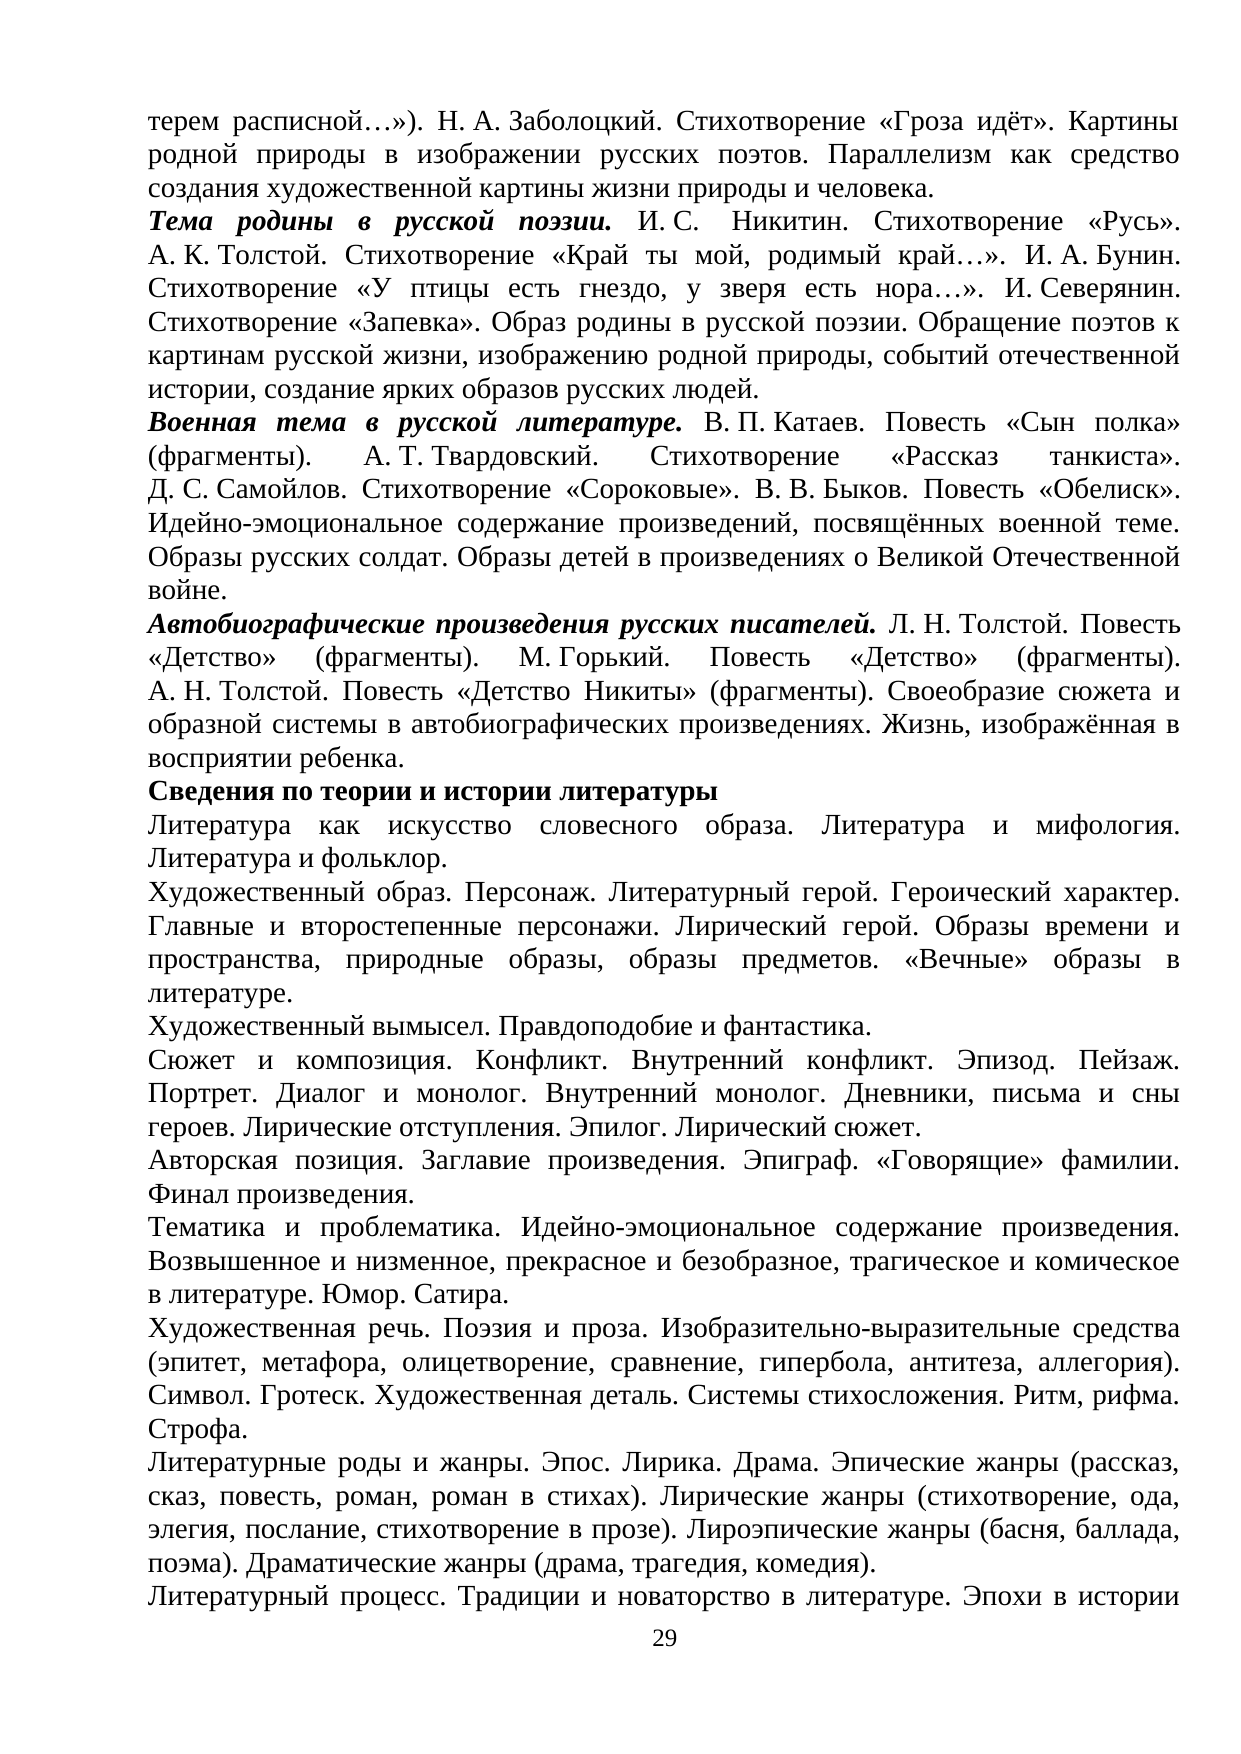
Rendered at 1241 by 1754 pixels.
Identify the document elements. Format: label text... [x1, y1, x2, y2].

text Сведения по теории и истории литературы [148, 773, 1181, 807]
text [148, 1578, 1181, 1612]
text Тематика и проблематика. Идейно-эмоциональное содержание произведения. Возвышенное и низменное, прекрасное и безобразное, трагическое и комическое в литературе. Юмор. Сатира. [148, 1209, 1181, 1310]
text Сюжет и композиция. Конфликт. Внутренний конфликт. Эпизод. Пейзаж. Портрет. Диалог и монолог. Внутренний монолог. Дневники, письма и сны героев. Лирические отступления. Эпилог. Лирический сюжет. [148, 1042, 1181, 1142]
text Тема родины в русской поэзии. И. С. Никитин. Стихотворение «Русь». А. К. Толстой. Стихотворение «Край ты мой, родимый край…». И. А. Бунин. Стихотворение «У птицы есть гнездо, у зверя есть нора…». И. Северянин. Стихотворение «Запевка». Образ родины в русской поэзии. Обращение поэтов к картинам русской жизни, изображению родной природы, событий отечественной истории, создание ярких образов русских людей. [148, 203, 1181, 404]
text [148, 103, 1181, 203]
text Художественная речь. Поэзия и проза. Изобразительно-выразительные средства (эпитет, метафора, олицетворение, сравнение, гипербола, антитеза, аллегория). Символ. Гротеск. Художественная деталь. Системы стихосложения. Ритм, рифма. Строфа. [148, 1310, 1181, 1444]
text Литература как искусство словесного образа. Литература и мифология. Литература и фольклор. [148, 807, 1181, 874]
text Художественный образ. Персонаж. Литературный герой. Героический характер. Главные и второстепенные персонажи. Лирический герой. Образы времени и пространства, природные образы, образы предметов. «Вечные» образы в литературе. [148, 874, 1181, 1008]
text Авторская позиция. Заглавие произведения. Эпиграф. «Говорящие» фамилии. Финал произведения. [148, 1142, 1181, 1209]
text Художественный вымысел. Правдоподобие и фантастика. [148, 1008, 1181, 1042]
text Автобиографические произведения русских писателей. Л. Н. Толстой. Повесть «Детство» (фрагменты). М. Горький. Повесть «Детство» (фрагменты). А. Н. Толстой. Повесть «Детство Никиты» (фрагменты). Своеобразие сюжета и образной системы в автобиографических произведениях. Жизнь, изображённая в восприятии ребенка. [148, 606, 1181, 773]
text Военная тема в русской литературе. В. П. Катаев. Повесть «Сын полка» (фрагменты). A. Т. Твардовский. Стихотворение «Рассказ танкиста». Д. С. Самойлов. Стихотворение «Сороковые». B. В. Быков. Повесть «Обелиск». Идейно-эмоциональное содержание произведений, посвящённых военной теме. Образы русских солдат. Образы детей в произведениях о Великой Отечественной войне. [148, 404, 1181, 606]
text Литературные роды и жанры. Эпос. Лирика. Драма. Эпические жанры (рассказ, сказ, повесть, роман, роман в стихах). Лирические жанры (стихотворение, ода, элегия, послание, стихотворение в прозе). Лироэпические жанры (басня, баллада, поэма). Драматические жанры (драма, трагедия, комедия). [148, 1444, 1181, 1578]
